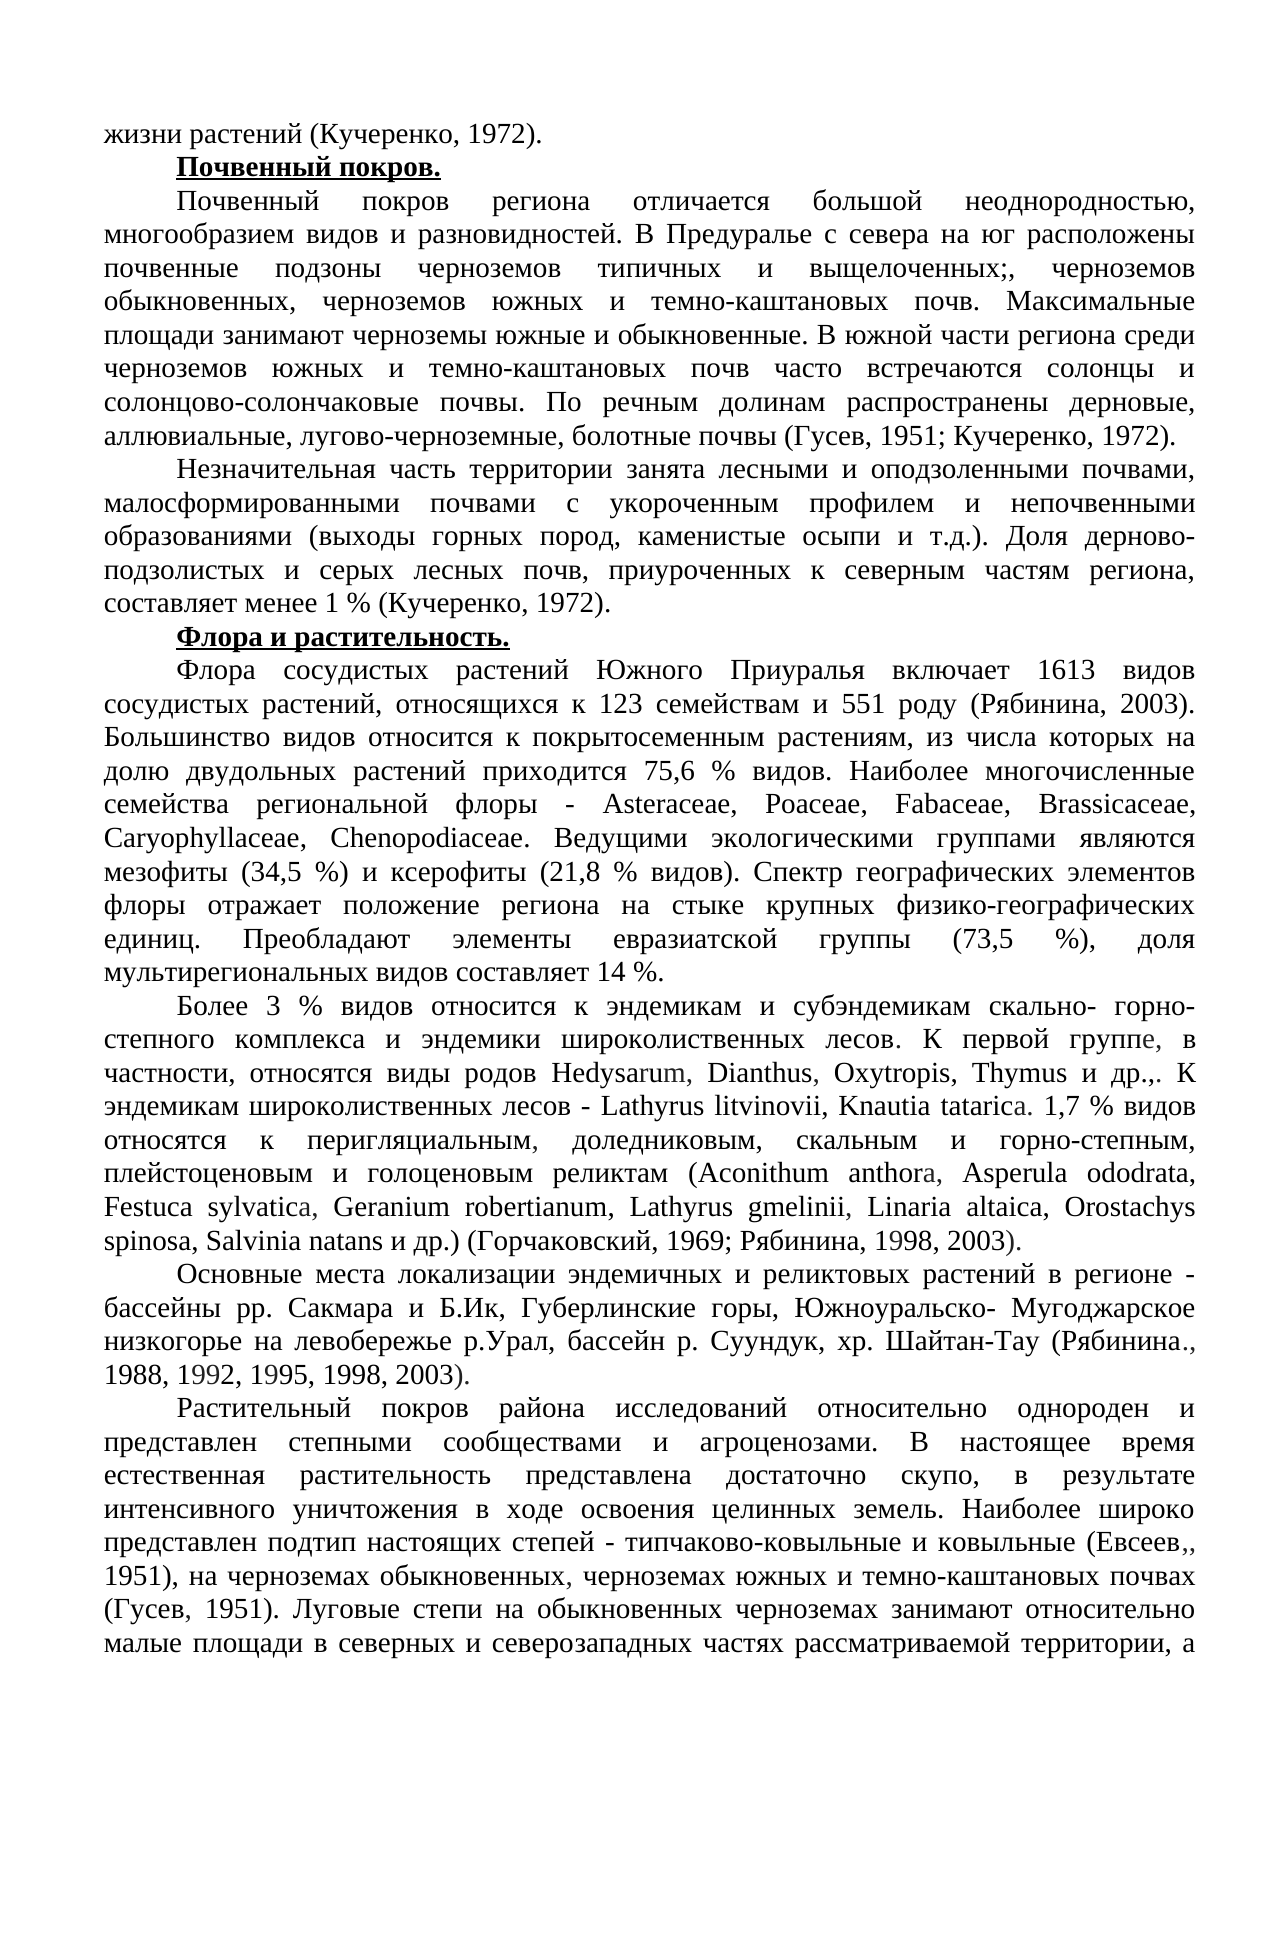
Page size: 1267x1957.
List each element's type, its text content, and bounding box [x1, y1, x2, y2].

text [103, 1390, 1196, 1659]
text Незначительная часть территории занята лесными и оподзоленными почвами, малосформированными почвами с укороченным профилем и непочвенными образованиями (выходы горных пород, каменистые осыпи и т.д.). Доля дерново-подзолистых и серых лесных почв, приуроченных к северным частям региона, составляет менее 1 % (Кучеренко, 1972). [103, 451, 1196, 619]
text Почвенный покров. [103, 149, 1196, 183]
text Почвенный покров региона отличается большой неоднородностью, многообразием видов и разновидностей. В Предуралье с севера на юг расположены почвенные подзоны черноземов типичных и выщелоченных;, черноземов обыкновенных, черноземов южных и темно-каштановых почв. Максимальные площади занимают черноземы южные и обыкновенные. В южной части региона среди черноземов южных и темно-каштановых почв часто встречаются солонцы и солонцово-солончаковые почвы. По речным долинам распространены дерновые, аллювиальные, лугово-черноземные, болотные почвы (Гусев, 1951; Кучеренко, 1972). [103, 183, 1196, 451]
text Более 3 % видов относится к эндемикам и субэндемикам скально- горно-степного комплекса и эндемики широколиственных лесов. К первой группе, в частности, относятся виды родов Hedysarum, Dianthus, Oxytropis, Thymus и др.,. К эндемикам широколиственных лесов - Lathyrus litvinovii, Knautia tatarica. 1,7 % видов относятся к перигляциальным, доледниковым, скальным и горно-степным, плейстоценовым и голоценовым реликтам (Aconithum anthora, Asperula ododrata, Festuca sylvatica, Geranium robertianum, Lathyrus gmelinii, Linaria altaica, Orostachys spinosa, Salvinia natans и др.) (Горчаковский, 1969; Рябинина, 1998, 2003). [103, 988, 1196, 1256]
text Флора и растительность. [103, 619, 1196, 652]
text Основные места локализации эндемичных и реликтовых растений в регионе - бассейны рр. Сакмара и Б.Ик, Губерлинские горы, Южноуральско- Мугоджарское низкогорье на левобережье р.Урал, бассейн р. Суундук, хр. Шайтан-Тау (Рябинина., 1988, 1992, 1995, 1998, 2003). [103, 1256, 1196, 1390]
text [103, 116, 1196, 149]
text Флора сосудистых растений Южного Приуралья включает 1613 видов сосудистых растений, относящихся к 123 семействам и 551 роду (Рябинина, 2003). Большинство видов относится к покрытосеменным растениям, из числа которых на долю двудольных растений приходится 75,6 % видов. Наиболее многочисленные семейства региональной флоры - Asteraceae, Poaceae, Fabaceae, Brassicaceae, Caryophyllaceae, Chenopodiaceae. Ведущими экологическими группами являются мезофиты (34,5 %) и ксерофиты (21,8 % видов). Спектр географических элементов флоры отражает положение региона на стыке крупных физико-географических единиц. Преобладают элементы евразиатской группы (73,5 %), доля мультирегиональных видов составляет 14 %. [103, 652, 1196, 988]
